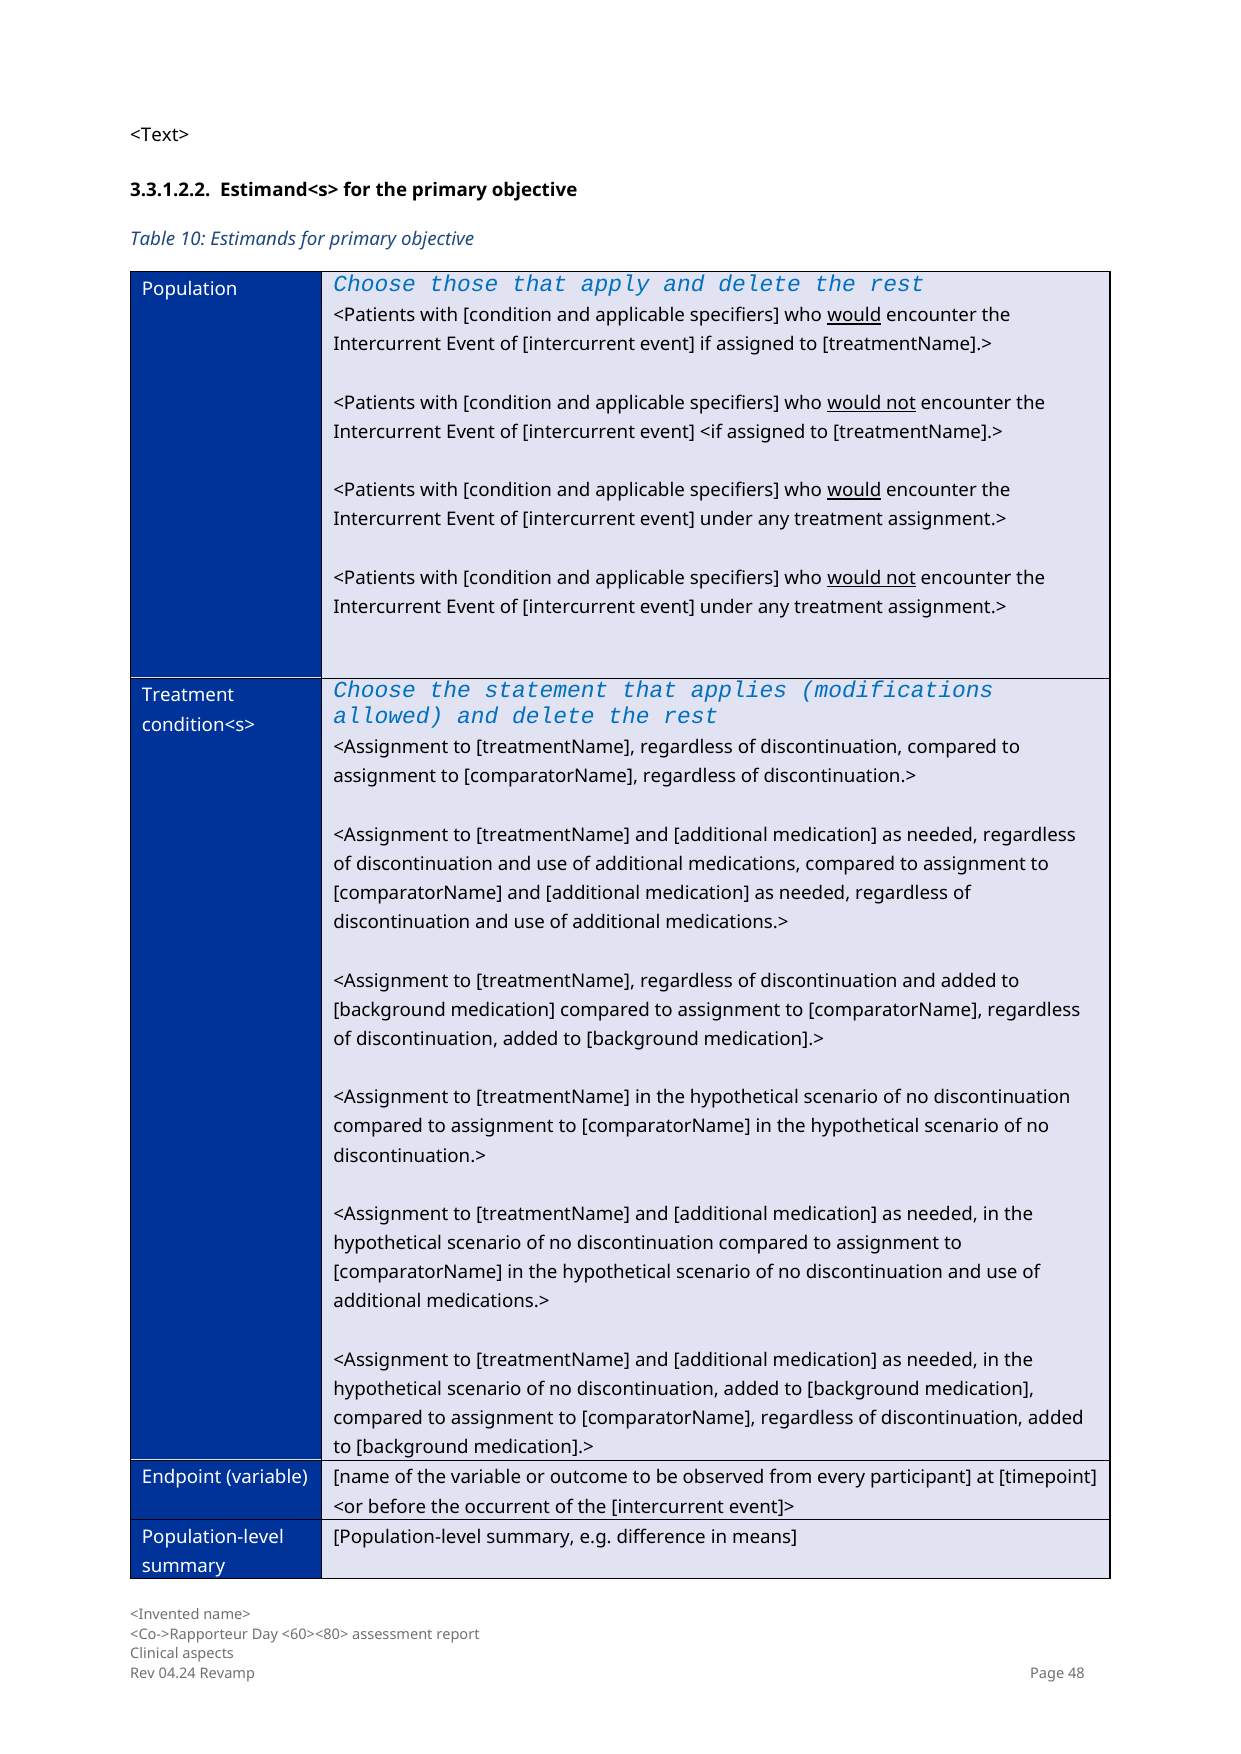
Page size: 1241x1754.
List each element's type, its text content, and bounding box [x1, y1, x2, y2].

table_cell Choose the statement that applies (modifications allowed) and delete the rest <Assignment to [treatmentName], regardless of discontinuation, compared to assignment to [comparatorName], regardless of discontinuation.> <Assignment to [treatmentName] and [additional medication] as needed, regardless of discontinuation and use of additional medications, compared to assignment to [comparatorName] and [additional medication] as needed, regardless of discontinuation and use of additional medications.> <Assignment to [treatmentName], regardless of discontinuation and added to [background medication] compared to assignment to [comparatorName], regardless of discontinuation, added to [background medication].> <Assignment to [treatmentName] in the hypothetical scenario of no discontinuation compared to assignment to [comparatorName] in the hypothetical scenario of no discontinuation.> <Assignment to [treatmentName] and [additional medication] as needed, in the hypothetical scenario of no discontinuation compared to assignment to [comparatorName] in the hypothetical scenario of no discontinuation and use of additional medications.> <Assignment to [treatmentName] and [additional medication] as needed, in the hypothetical scenario of no discontinuation, added to [background medication], compared to assignment to [comparatorName], regardless of discontinuation, added to [background medication].> [322, 679, 1109, 1459]
table_cell Population-level summary [131, 1520, 321, 1578]
table_cell Endpoint (variable) [131, 1461, 321, 1519]
table_header Choose those that apply and delete the rest <Patients with [condition and applicable specifiers] who would encounter the Intercurrent Event of [intercurrent event] if assigned to [treatmentName].> <Patients with [condition and applicable specifiers] who would not encounter the Intercurrent Event of [intercurrent event] <if assigned to [treatmentName].> <Patients with [condition and applicable specifiers] who would encounter the Intercurrent Event of [intercurrent event] under any treatment assignment.> <Patients with [condition and applicable specifiers] who would not encounter the Intercurrent Event of [intercurrent event] under any treatment assignment.> [322, 272, 1109, 677]
text <Text> [130, 118, 1110, 147]
text Table 10: Estimands for primary objective [130, 225, 1110, 250]
subtitle Estimand<s> for the primary objective [130, 176, 1110, 202]
table_header Population [131, 272, 321, 677]
table_cell [Population-level summary, e.g. difference in means] [322, 1520, 1109, 1578]
table_cell [name of the variable or outcome to be observed from every participant] at [timepoint] <or before the occurrent of the [intercurrent event]> [322, 1461, 1109, 1519]
table_cell Treatment condition<s> [131, 679, 321, 1459]
